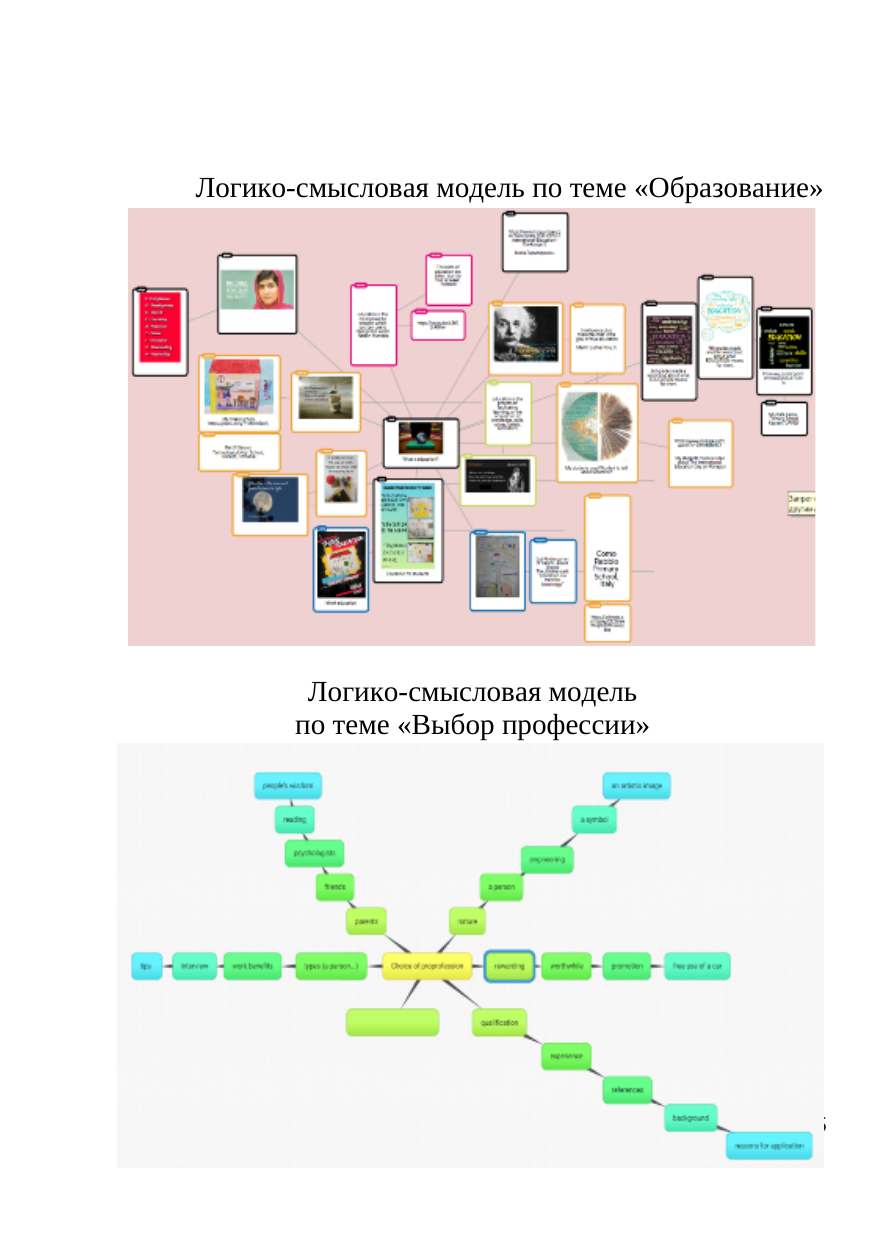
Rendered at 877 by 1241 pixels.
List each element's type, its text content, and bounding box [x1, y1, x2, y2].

picture [128, 208, 816, 646]
text по теме «Выбор профессии» [118, 707, 827, 741]
text Логико-смысловая модель по теме «Образование» [118, 171, 827, 204]
text Логико-смысловая модель [118, 674, 827, 707]
picture [116, 743, 825, 1168]
